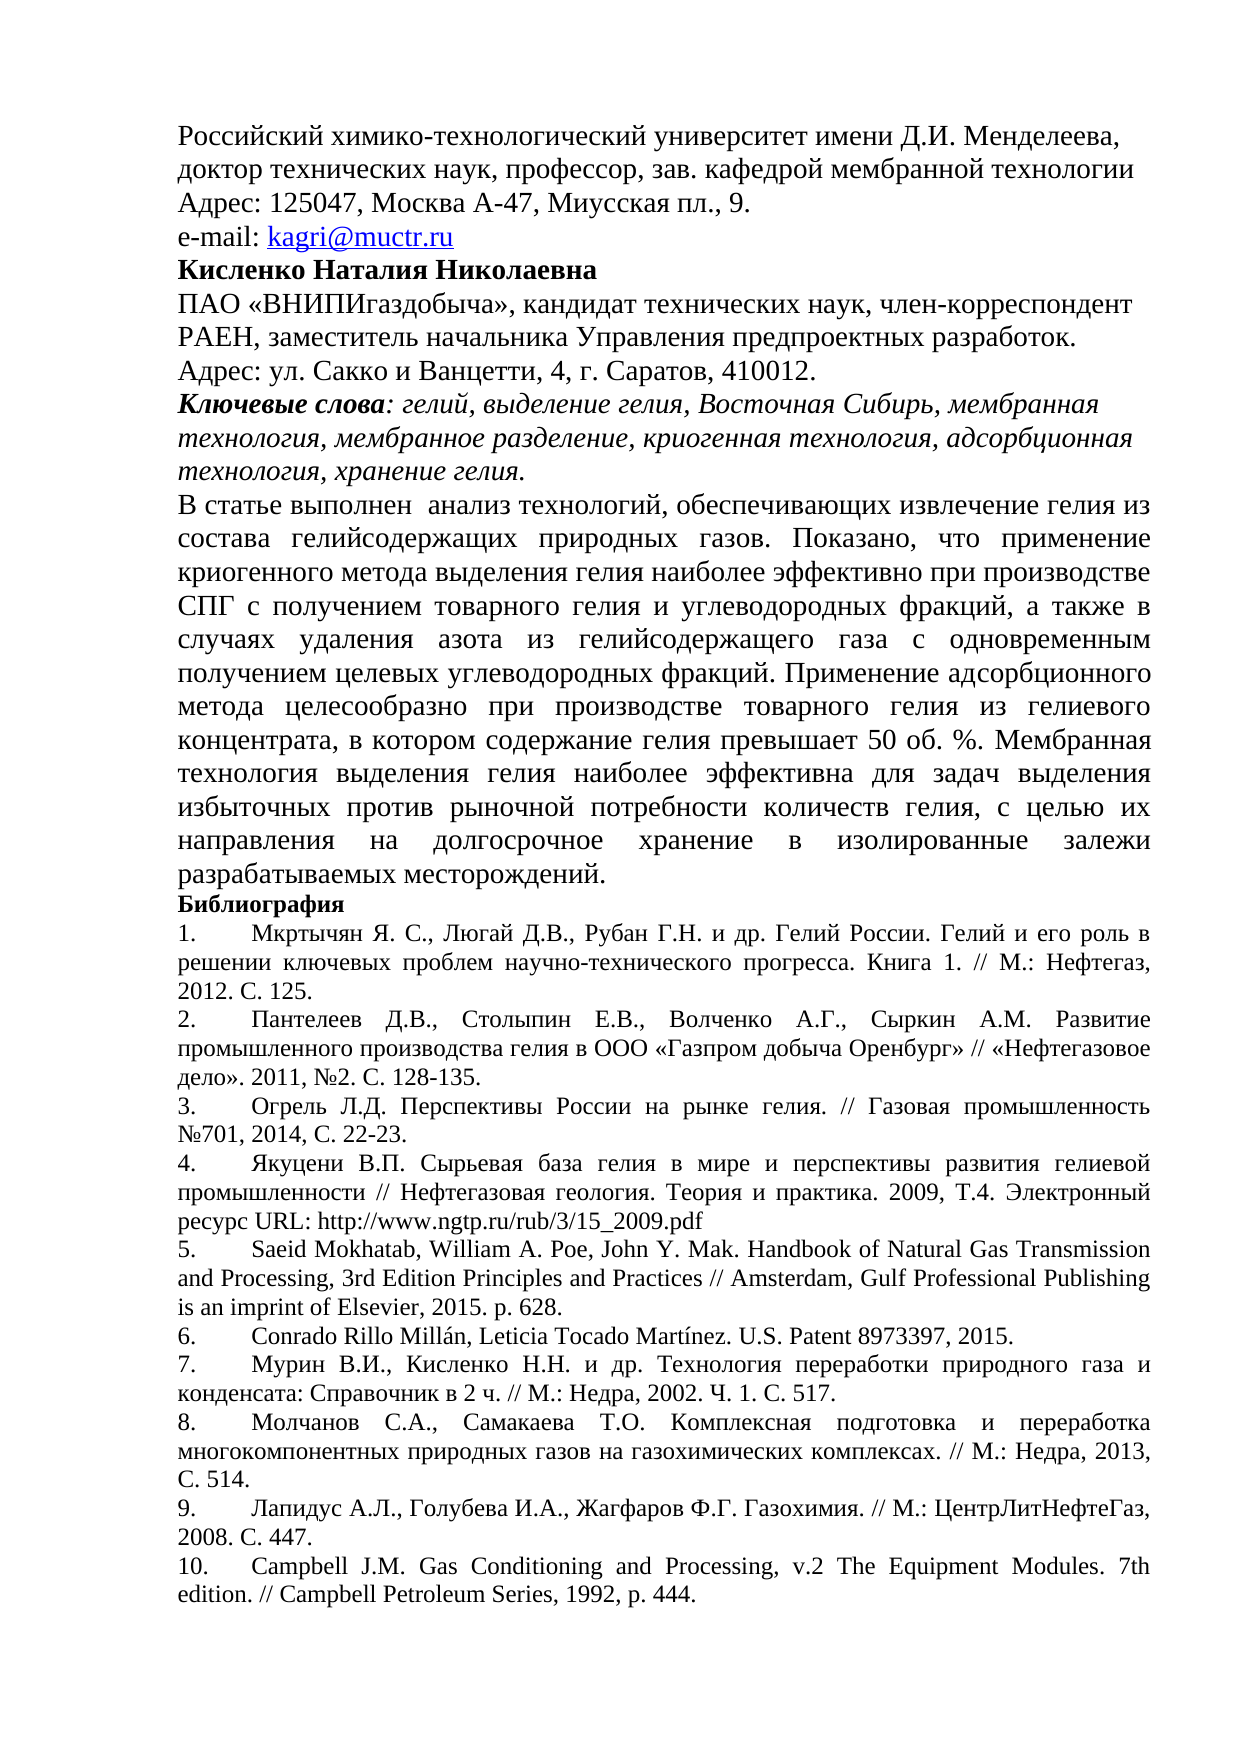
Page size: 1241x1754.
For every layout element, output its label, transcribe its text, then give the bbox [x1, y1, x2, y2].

text 2. Пантелеев Д.В., Столыпин Е.В., Волченко А.Г., Сыркин А.М. Развитие промышленного производства гелия в ООО «Газпром добыча Оренбург» // «Нефтегазовое дело». 2011, №2. С. 128-135. [177, 1004, 1152, 1091]
text Адрес: ул. Сакко и Ванцетти, . Саратов, 410012. [177, 353, 1152, 386]
text ПАО «ВНИПИгаздобыча», кандидат технических наук, член-корреспондент РАЕН, заместитель начальника Управления предпроектных разработок. [177, 286, 1152, 353]
text 1. Мкртычян Я. С., Люгай Д.В., Рубан Г.Н. и др. Гелий России. Гелий и его роль в решении ключевых проблем научно-технического прогресса. Книга 1. // М.: Нефтегаз, 2012. C. 125. [177, 918, 1152, 1004]
text 6. Conrado Rillo Millán, Leticia Tocado Martínez. U.S. Patent 8973397, 2015. [177, 1321, 1152, 1349]
text Библиография [177, 889, 1152, 918]
text 5. Saeid Mokhatab, William A. Poe, John Y. Mak. Handbook of Natural Gas Transmission and Processing, 3rd Edition Principles and Practices // Amsterdam, Gulf Professional Publishing is an imprint of Elsevier, 2015. p. 628. [177, 1234, 1152, 1321]
text Российский химико-технологический университет имени Д.И. Менделеева, доктор технических наук, профессор, зав. кафедрой мембранной технологии Адрес: 125047, Москва А-47, Миусская пл., 9. [177, 118, 1152, 219]
text В статье выполнен анализ технологий, обеспечивающих извлечение гелия из состава гелийсодержащих природных газов. Показано, что применение криогенного метода выделения гелия наиболее эффективно при производстве СПГ с получением товарного гелия и углеводородных фракций, а также в случаях удаления азота из гелийсодержащего газа с одновременным получением целевых углеводородных фракций. Применение адсорбционного метода целесообразно при производстве товарного гелия из гелиевого концентрата, в котором содержание гелия превышает 50 об. %. Мембранная технология выделения гелия наиболее эффективна для задач выделения избыточных против рыночной потребности количеств гелия, с целью их направления на долгосрочное хранение в изолированные залежи разрабатываемых месторождений. [177, 487, 1152, 889]
text 4. Якуцени В.П. Сырьевая база гелия в мире и перспективы развития гелиевой промышленности // Нефтегазовая геология. Теория и практика. 2009, Т.4. Электронный ресурс URL: http://www.ngtp.ru/rub/3/15_2009.pdf [177, 1148, 1152, 1234]
text 10. Campbell J.M. Gas Conditioning and Processing, v.2 The Equipment Modules. 7th edition. // Campbell Petroleum Series, 1992, p. 444. [177, 1551, 1152, 1608]
text 7. Мурин В.И., Кисленко Н.Н. и др. Технология переработки природного газа и конденсата: Справочник в 2 ч. // М.: Недра, 2002. Ч. 1. С. 517. [177, 1349, 1152, 1407]
text Кисленко Наталия Николаевна [177, 252, 1152, 286]
text e-mail: kagri@muctr.ru [177, 219, 1152, 252]
text 3. Огрель Л.Д. Перспективы России на рынке гелия. // Газовая промышленность №701, 2014, C. 22-23. [177, 1091, 1152, 1148]
text 8. Молчанов С.А., Самакаева Т.О. Комплексная подготовка и переработка многокомпонентных природных газов на газохимических комплексах. // М.: Недра, 2013, С. 514. [177, 1407, 1152, 1493]
text 9. Лапидус А.Л., Голубева И.А., Жагфаров Ф.Г. Газохимия. // М.: ЦентрЛитНефтеГаз, 2008. С. 447. [177, 1493, 1152, 1551]
text Ключевые слова: гелий, выделение гелия, Восточная Сибирь, мембранная технология, мембранное разделение, криогенная технология, адсорбционная технология, хранение гелия. [177, 386, 1152, 487]
